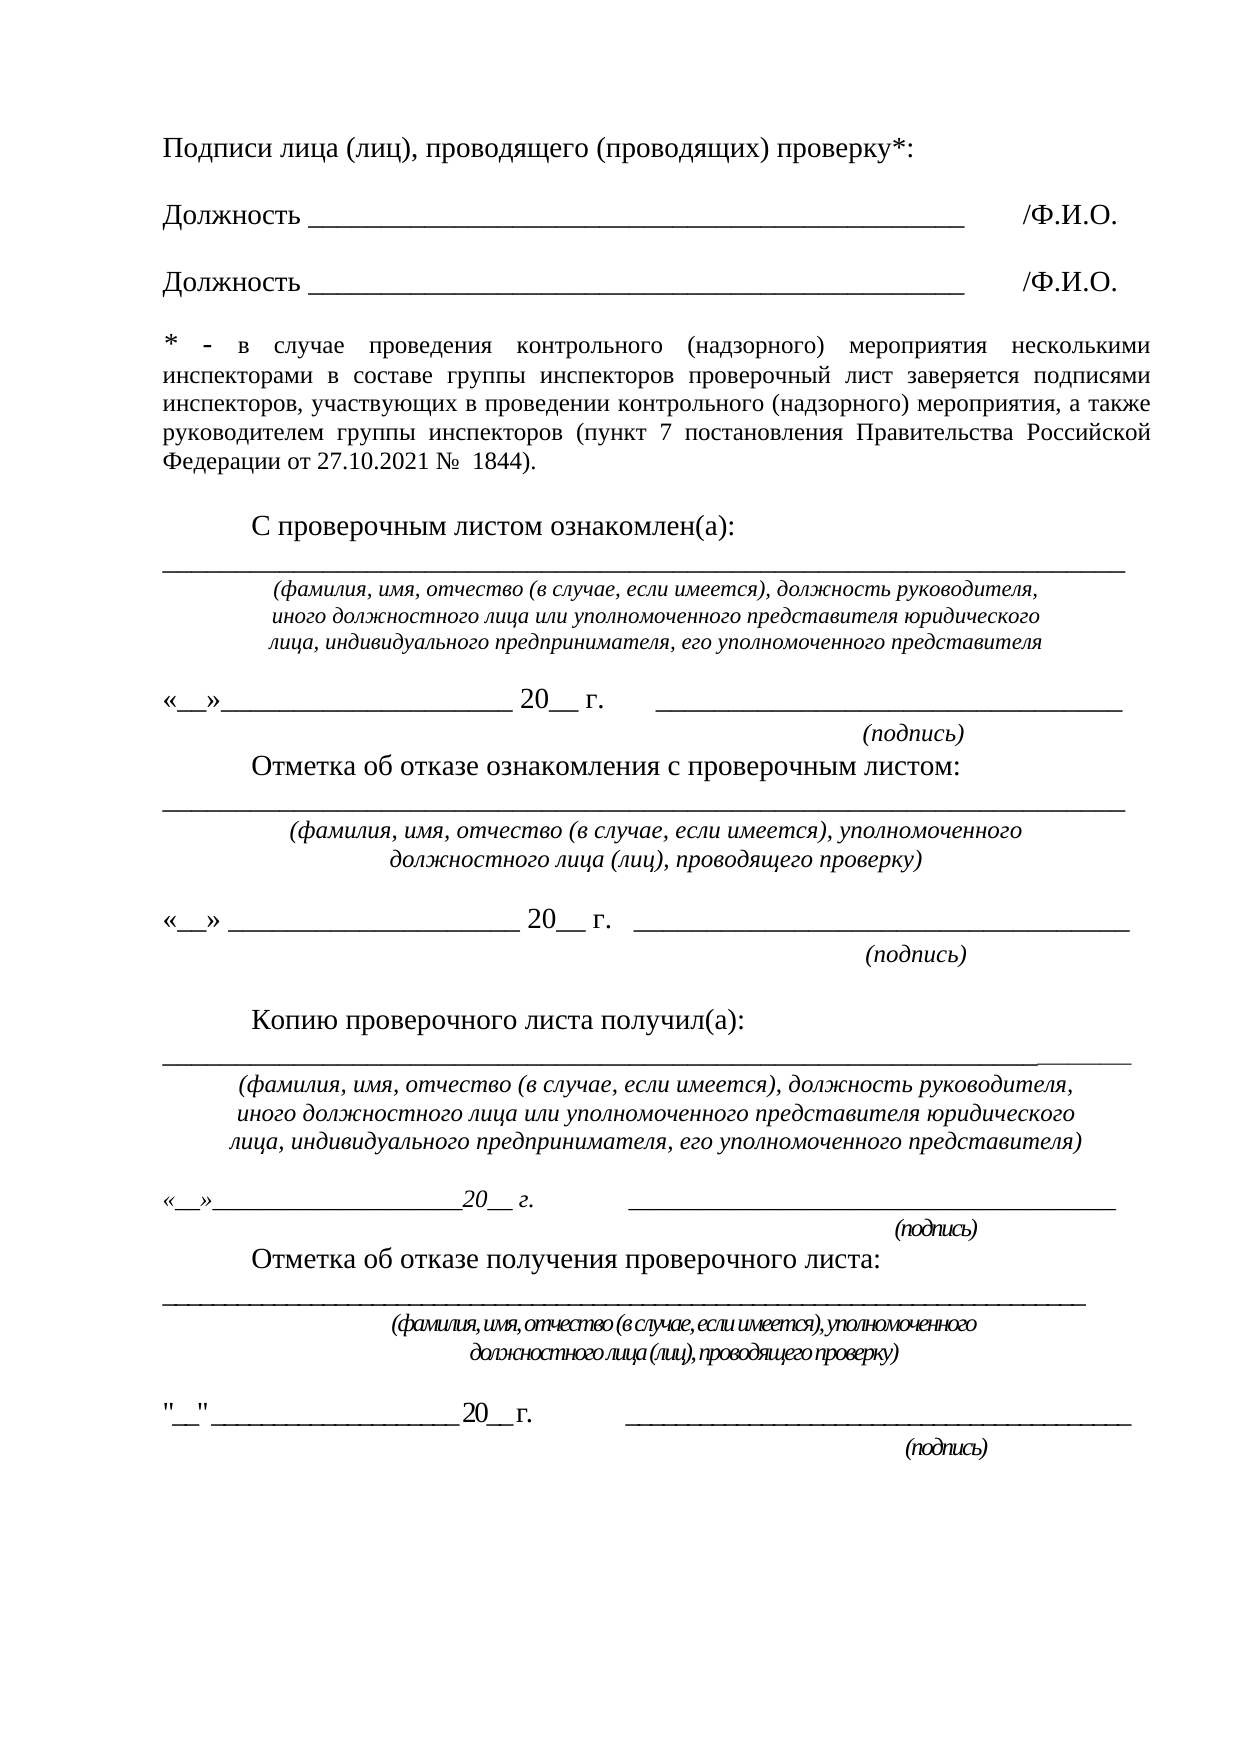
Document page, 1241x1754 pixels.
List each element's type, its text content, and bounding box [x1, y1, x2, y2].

text должностного лица (лиц), проводящего проверку) [162, 1337, 1152, 1366]
text * - в случае проведения контрольного (надзорного) мероприятия несколькими инспекторами в составе группы инспекторов проверочный лист заверяется подписями инспекторов, участвующих в проведении контрольного (надзорного) мероприятия, а также руководителем группы инспекторов (пункт 7 постановления Правительства Российской Федерации от 27.10.2021 № 1844). [162, 326, 1152, 475]
text (подпись) [162, 1213, 1152, 1241]
text (подпись) [162, 935, 1152, 968]
text (фамилия, имя, отчество (в случае, если имеется), должность руководителя, [162, 1069, 1152, 1098]
text Должность _____________________________________________ /Ф.И.О. [162, 264, 1152, 297]
text (подпись) [162, 1428, 1152, 1462]
text С проверочным листом ознакомлен(а): [162, 508, 1152, 542]
text Копию проверочного листа получил(а): [162, 1002, 1152, 1035]
text лица, индивидуального предпринимателя, его уполномоченного представителя) [162, 1126, 1152, 1155]
text (подпись) [162, 714, 1152, 748]
text __________________________________________________________________ [162, 781, 1152, 815]
text «__»____________________20__ г. _______________________________________ [162, 1184, 1152, 1213]
text «__» ____________________ 20__ г. __________________________________ [162, 901, 1152, 935]
text иного должностного лица или уполномоченного представителя юридического [162, 602, 1152, 628]
text Подписи лица (лиц), проводящего (проводящих) проверку*: [162, 130, 1152, 163]
text _____________________________________________________________________ [162, 1035, 1152, 1069]
text (фамилия, имя, отчество (в случае, если имеется), должность руководителя, [162, 575, 1152, 602]
text лица, индивидуального предпринимателя, его уполномоченного представителя [162, 628, 1152, 654]
text должностного лица (лиц), проводящего проверку) [162, 844, 1152, 872]
text __________________________________________________________________ [162, 542, 1152, 575]
text "__" ____________________ 20__ г. _________________________________________ [162, 1395, 1152, 1428]
text Отметка об отказе получения проверочного листа: [162, 1241, 1152, 1275]
text иного должностного лица или уполномоченного представителя юридического [162, 1098, 1152, 1126]
text Должность _____________________________________________ /Ф.И.О. [162, 197, 1152, 230]
text «__»____________________ 20__ г. ________________________________ [162, 681, 1152, 714]
text ___________________________________________________________________________ [162, 1275, 1152, 1308]
text (фамилия, имя, отчество (в случае, если имеется), уполномоченного [162, 815, 1152, 844]
text (фамилия, имя, отчество (в случае, если имеется), уполномоченного [162, 1308, 1152, 1337]
text Отметка об отказе ознакомления с проверочным листом: [162, 748, 1152, 781]
